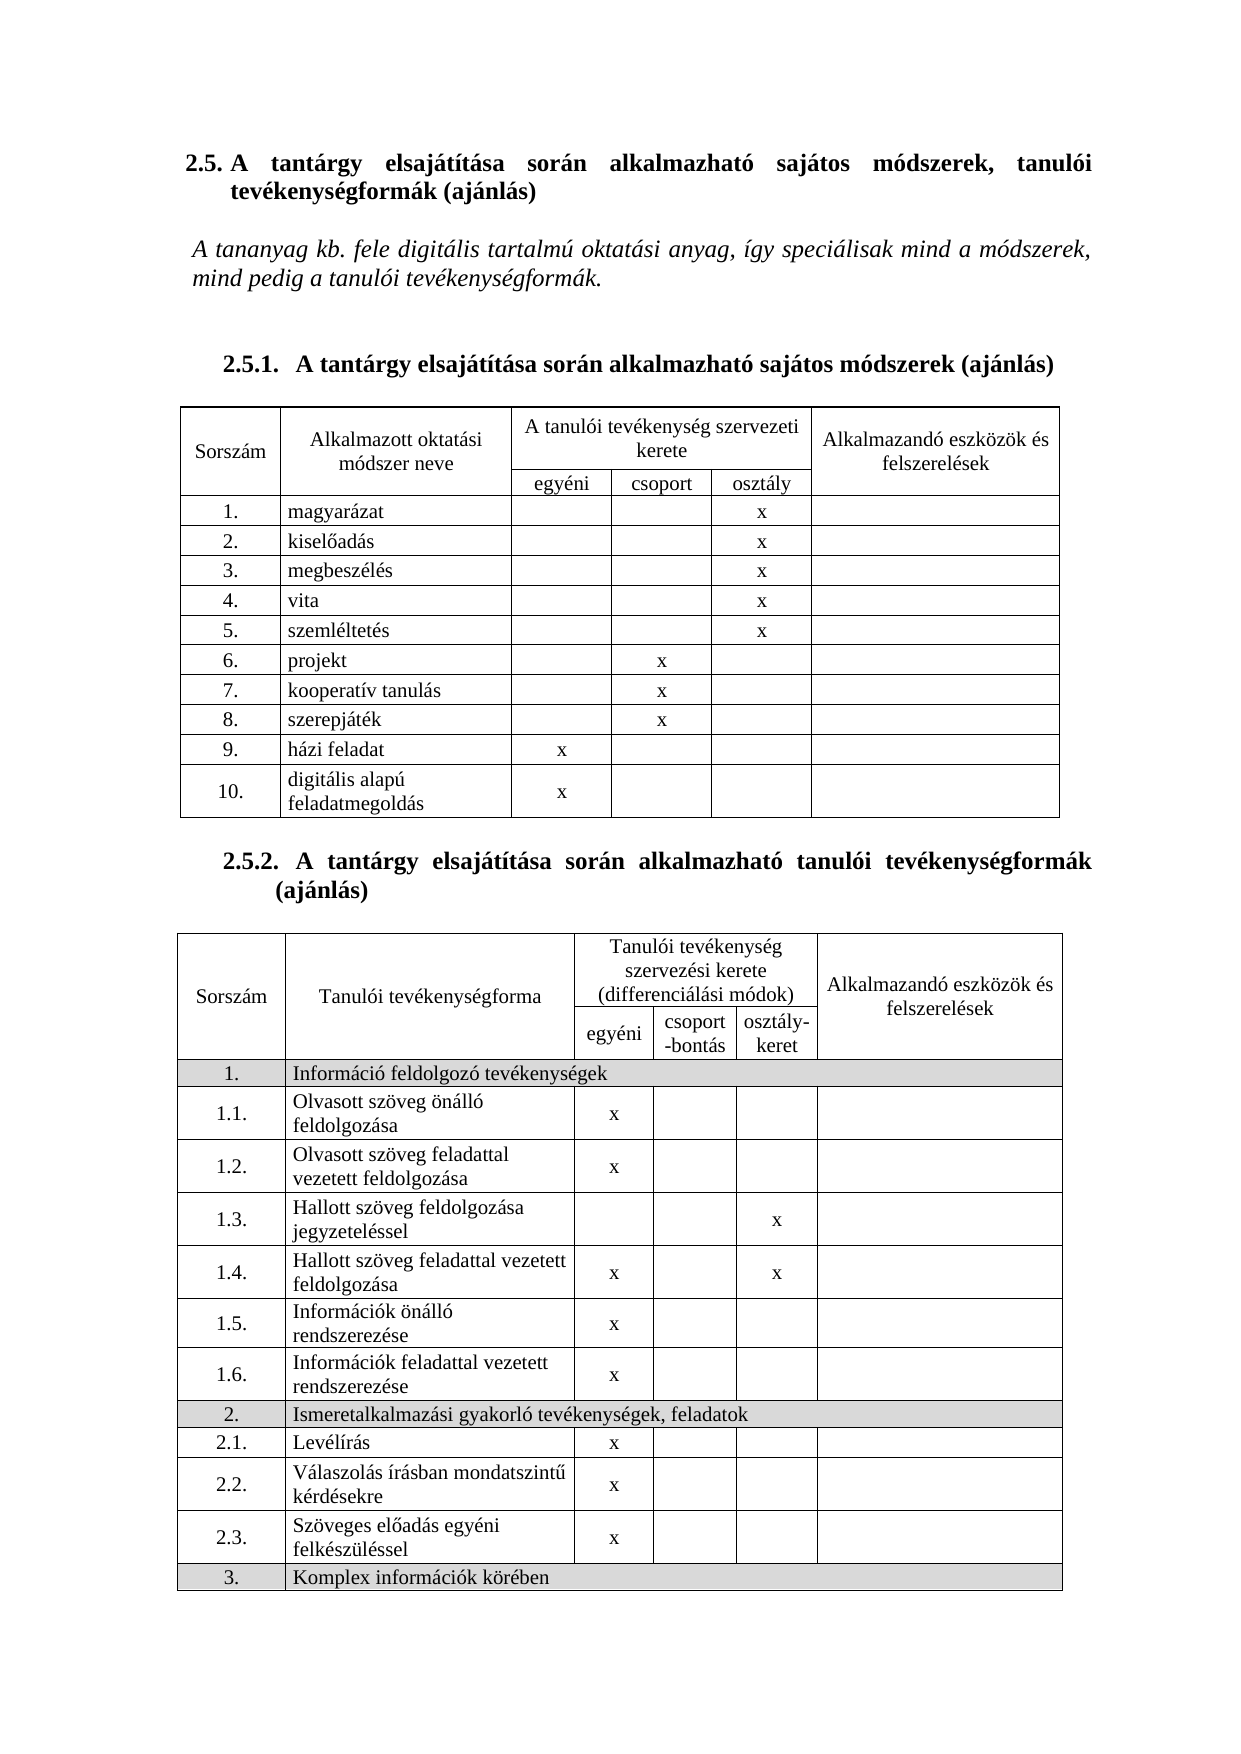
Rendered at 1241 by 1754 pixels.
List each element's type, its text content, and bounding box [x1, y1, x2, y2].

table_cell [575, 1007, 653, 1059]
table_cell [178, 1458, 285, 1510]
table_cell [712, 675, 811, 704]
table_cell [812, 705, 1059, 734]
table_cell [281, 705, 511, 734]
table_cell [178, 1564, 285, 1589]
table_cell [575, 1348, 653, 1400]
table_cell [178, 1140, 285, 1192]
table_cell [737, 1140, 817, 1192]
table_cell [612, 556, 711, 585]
text A tananyag kb. fele digitális tartalmú oktatási anyag, így speciálisak mind a módszerek, mind pedig a tanulói tevékenységformák. [192, 234, 1093, 291]
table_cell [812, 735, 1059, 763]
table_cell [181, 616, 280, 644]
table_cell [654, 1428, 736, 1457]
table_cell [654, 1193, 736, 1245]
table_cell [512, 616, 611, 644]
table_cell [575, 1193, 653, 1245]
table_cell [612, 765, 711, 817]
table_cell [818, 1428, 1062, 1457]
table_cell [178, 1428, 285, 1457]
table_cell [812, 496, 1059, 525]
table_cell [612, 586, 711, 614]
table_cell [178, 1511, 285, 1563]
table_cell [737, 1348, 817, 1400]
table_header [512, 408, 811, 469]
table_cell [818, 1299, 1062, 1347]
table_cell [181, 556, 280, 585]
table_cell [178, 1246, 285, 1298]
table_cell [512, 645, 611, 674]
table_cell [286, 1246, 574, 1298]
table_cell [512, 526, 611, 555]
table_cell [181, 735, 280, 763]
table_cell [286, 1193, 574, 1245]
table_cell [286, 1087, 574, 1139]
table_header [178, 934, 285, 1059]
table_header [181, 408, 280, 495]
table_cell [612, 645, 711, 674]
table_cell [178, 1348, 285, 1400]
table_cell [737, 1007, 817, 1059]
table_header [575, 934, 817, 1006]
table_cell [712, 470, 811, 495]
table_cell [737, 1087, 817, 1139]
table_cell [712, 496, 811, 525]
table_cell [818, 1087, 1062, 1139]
list A tantárgy elsajátítása során alkalmazható sajátos módszerek, tanulói tevékenységformák (ajánlás) [185, 148, 1093, 205]
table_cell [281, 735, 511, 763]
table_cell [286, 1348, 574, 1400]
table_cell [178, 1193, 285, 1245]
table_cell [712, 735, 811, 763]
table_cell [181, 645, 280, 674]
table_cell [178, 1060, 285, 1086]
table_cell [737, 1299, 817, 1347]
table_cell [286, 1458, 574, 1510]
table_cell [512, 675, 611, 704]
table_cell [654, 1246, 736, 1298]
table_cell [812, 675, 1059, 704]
list A tantárgy elsajátítása során alkalmazható sajátos módszerek (ajánlás) [223, 349, 1093, 378]
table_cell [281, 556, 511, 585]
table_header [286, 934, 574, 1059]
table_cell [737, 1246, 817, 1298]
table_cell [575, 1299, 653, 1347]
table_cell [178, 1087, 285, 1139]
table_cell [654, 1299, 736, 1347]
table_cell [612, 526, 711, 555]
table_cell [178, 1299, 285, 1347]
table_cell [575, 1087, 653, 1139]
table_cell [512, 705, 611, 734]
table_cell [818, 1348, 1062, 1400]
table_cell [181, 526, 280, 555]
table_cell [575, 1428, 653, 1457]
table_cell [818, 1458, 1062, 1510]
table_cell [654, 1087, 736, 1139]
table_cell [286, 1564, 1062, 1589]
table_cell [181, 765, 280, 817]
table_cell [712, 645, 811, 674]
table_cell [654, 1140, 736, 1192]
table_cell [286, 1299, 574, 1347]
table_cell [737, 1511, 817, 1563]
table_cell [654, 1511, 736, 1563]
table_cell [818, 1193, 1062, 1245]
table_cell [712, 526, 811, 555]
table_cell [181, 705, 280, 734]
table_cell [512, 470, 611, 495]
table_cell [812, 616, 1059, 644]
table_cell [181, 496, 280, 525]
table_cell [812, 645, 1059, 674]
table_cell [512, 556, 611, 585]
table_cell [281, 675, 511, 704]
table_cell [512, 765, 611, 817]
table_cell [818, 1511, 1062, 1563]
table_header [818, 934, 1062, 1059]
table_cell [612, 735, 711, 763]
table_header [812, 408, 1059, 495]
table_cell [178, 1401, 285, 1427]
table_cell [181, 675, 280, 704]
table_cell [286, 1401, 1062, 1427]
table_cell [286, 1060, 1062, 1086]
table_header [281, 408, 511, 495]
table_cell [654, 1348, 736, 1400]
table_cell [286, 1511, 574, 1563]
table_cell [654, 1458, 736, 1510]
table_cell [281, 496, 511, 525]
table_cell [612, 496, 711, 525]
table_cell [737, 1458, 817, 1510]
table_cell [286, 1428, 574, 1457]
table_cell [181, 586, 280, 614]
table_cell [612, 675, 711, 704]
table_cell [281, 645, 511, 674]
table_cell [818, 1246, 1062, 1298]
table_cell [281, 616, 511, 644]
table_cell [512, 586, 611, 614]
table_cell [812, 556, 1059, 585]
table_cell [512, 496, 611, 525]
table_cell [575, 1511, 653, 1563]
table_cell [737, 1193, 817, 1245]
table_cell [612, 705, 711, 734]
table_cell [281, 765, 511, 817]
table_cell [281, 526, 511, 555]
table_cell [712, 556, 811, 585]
list A tantárgy elsajátítása során alkalmazható tanulói tevékenységformák (ajánlás) [223, 846, 1093, 904]
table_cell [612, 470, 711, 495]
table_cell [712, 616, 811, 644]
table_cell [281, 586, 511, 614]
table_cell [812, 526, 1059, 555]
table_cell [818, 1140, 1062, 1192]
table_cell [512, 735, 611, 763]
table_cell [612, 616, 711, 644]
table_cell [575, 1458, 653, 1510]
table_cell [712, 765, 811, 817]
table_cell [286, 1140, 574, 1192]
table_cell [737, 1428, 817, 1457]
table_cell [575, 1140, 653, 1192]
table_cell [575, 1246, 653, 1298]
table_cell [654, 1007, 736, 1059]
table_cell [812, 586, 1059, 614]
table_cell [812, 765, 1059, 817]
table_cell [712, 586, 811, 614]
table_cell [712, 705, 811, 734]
